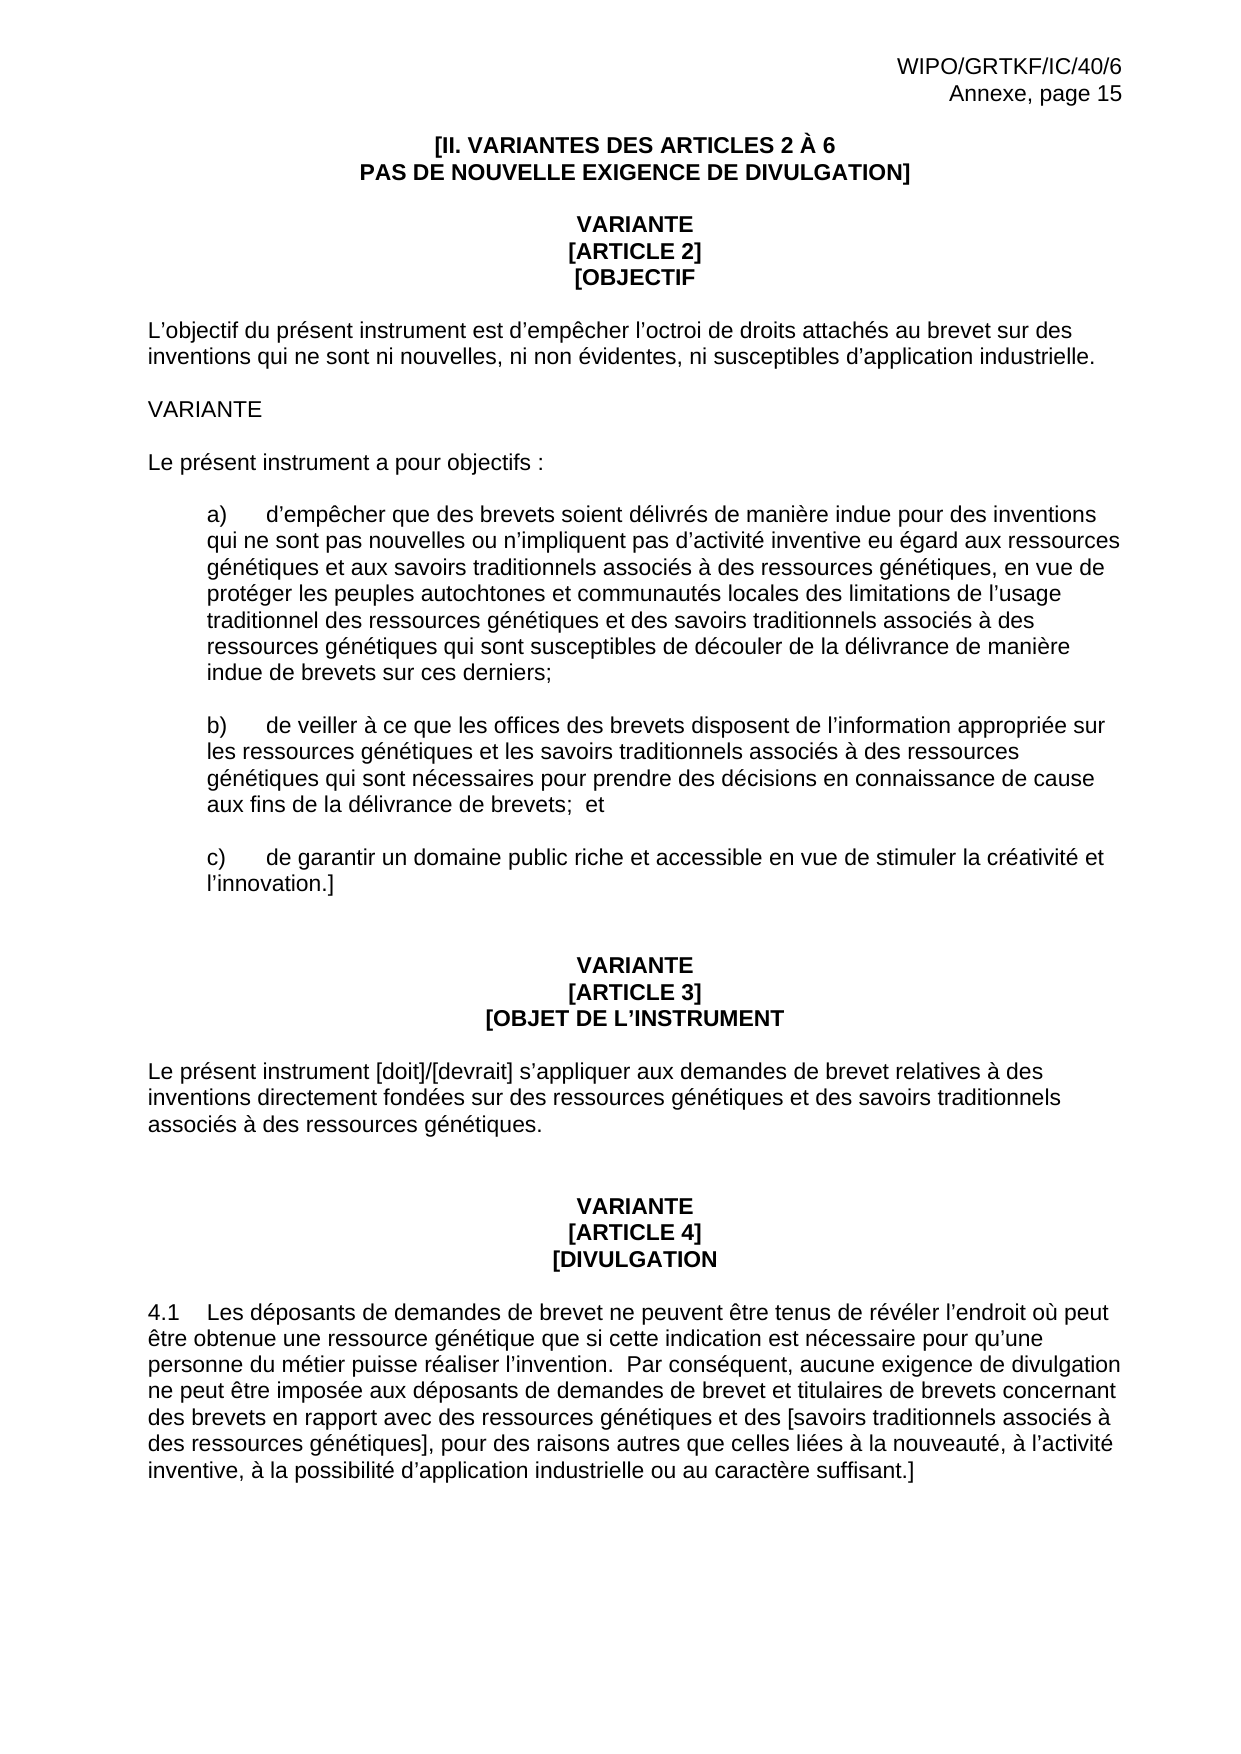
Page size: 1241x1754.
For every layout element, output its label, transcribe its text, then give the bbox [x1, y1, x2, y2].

text [ARTICLE 4] [148, 1219, 1122, 1246]
text [II. VARIANTES DES ARTICLES 2 À 6 [148, 132, 1122, 158]
text PAS DE NOUVELLE EXIGENCE DE DIVULGATION] [148, 158, 1122, 185]
text [OBJECTIF [148, 264, 1122, 290]
text b) de veiller à ce que les offices des brevets disposent de l’information appropriée sur les ressources génétiques et les savoirs traditionnels associés à des ressources génétiques qui sont nécessaires pour prendre des décisions en connaissance de cause aux fins de la délivrance de brevets; et [207, 712, 1122, 817]
text Variante [148, 396, 1122, 422]
list a) d’empêcher que des brevets soient délivrés de manière indue pour des inventions qui ne sont pas nouvelles ou n’impliquent pas d’activité inventive eu égard aux ressources génétiques et aux savoirs traditionnels associés à des ressources génétiques, en vue de protéger les peuples autochtones et communautés locales des limitations de l’usage traditionnel des ressources génétiques et des savoirs traditionnels associés à des ressources génétiques qui sont susceptibles de découler de la délivrance de manière indue de brevets sur ces derniers; [207, 501, 1122, 686]
list [objet de l’iNSTRUMENT [148, 1005, 1122, 1032]
text c) de garantir un domaine public riche et accessible en vue de stimuler la créativité et l’innovation.] [207, 844, 1122, 896]
text VARIANTE [148, 1193, 1122, 1219]
text Le présent instrument [doit]/[devrait] s’appliquer aux demandes de brevet relatives à des inventions directement fondées sur des ressources génétiques et des savoirs traditionnels associés à des ressources génétiques. [148, 1058, 1122, 1137]
text [ARTICLE 2] [148, 238, 1122, 264]
list L’objectif du présent instrument est d’empêcher l’octroi de droits attachés au brevet sur des inventions qui ne sont ni nouvelles, ni non évidentes, ni susceptibles d’application industrielle. [148, 317, 1122, 369]
text Le présent instrument a pour objectifs : [148, 448, 1122, 475]
text Variante [148, 211, 1122, 238]
list [ARTICLE 3] [148, 979, 1122, 1005]
list VARIANTE [148, 952, 1122, 979]
text 4.1 Les déposants de demandes de brevet ne peuvent être tenus de révéler l’endroit où peut être obtenue une ressource génétique que si cette indication est nécessaire pour qu’une personne du métier puisse réaliser l’invention. Par conséquent, aucune exigence de divulgation ne peut être imposée aux déposants de demandes de brevet et titulaires de brevets concernant des brevets en rapport avec des ressources génétiques et des [savoirs traditionnels associés à des ressources génétiques], pour des raisons autres que celles liées à la nouveauté, à l’activité inventive, à la possibilité d’application industrielle ou au caractère suffisant.] [148, 1298, 1122, 1483]
text [DIvulgation [148, 1246, 1122, 1272]
